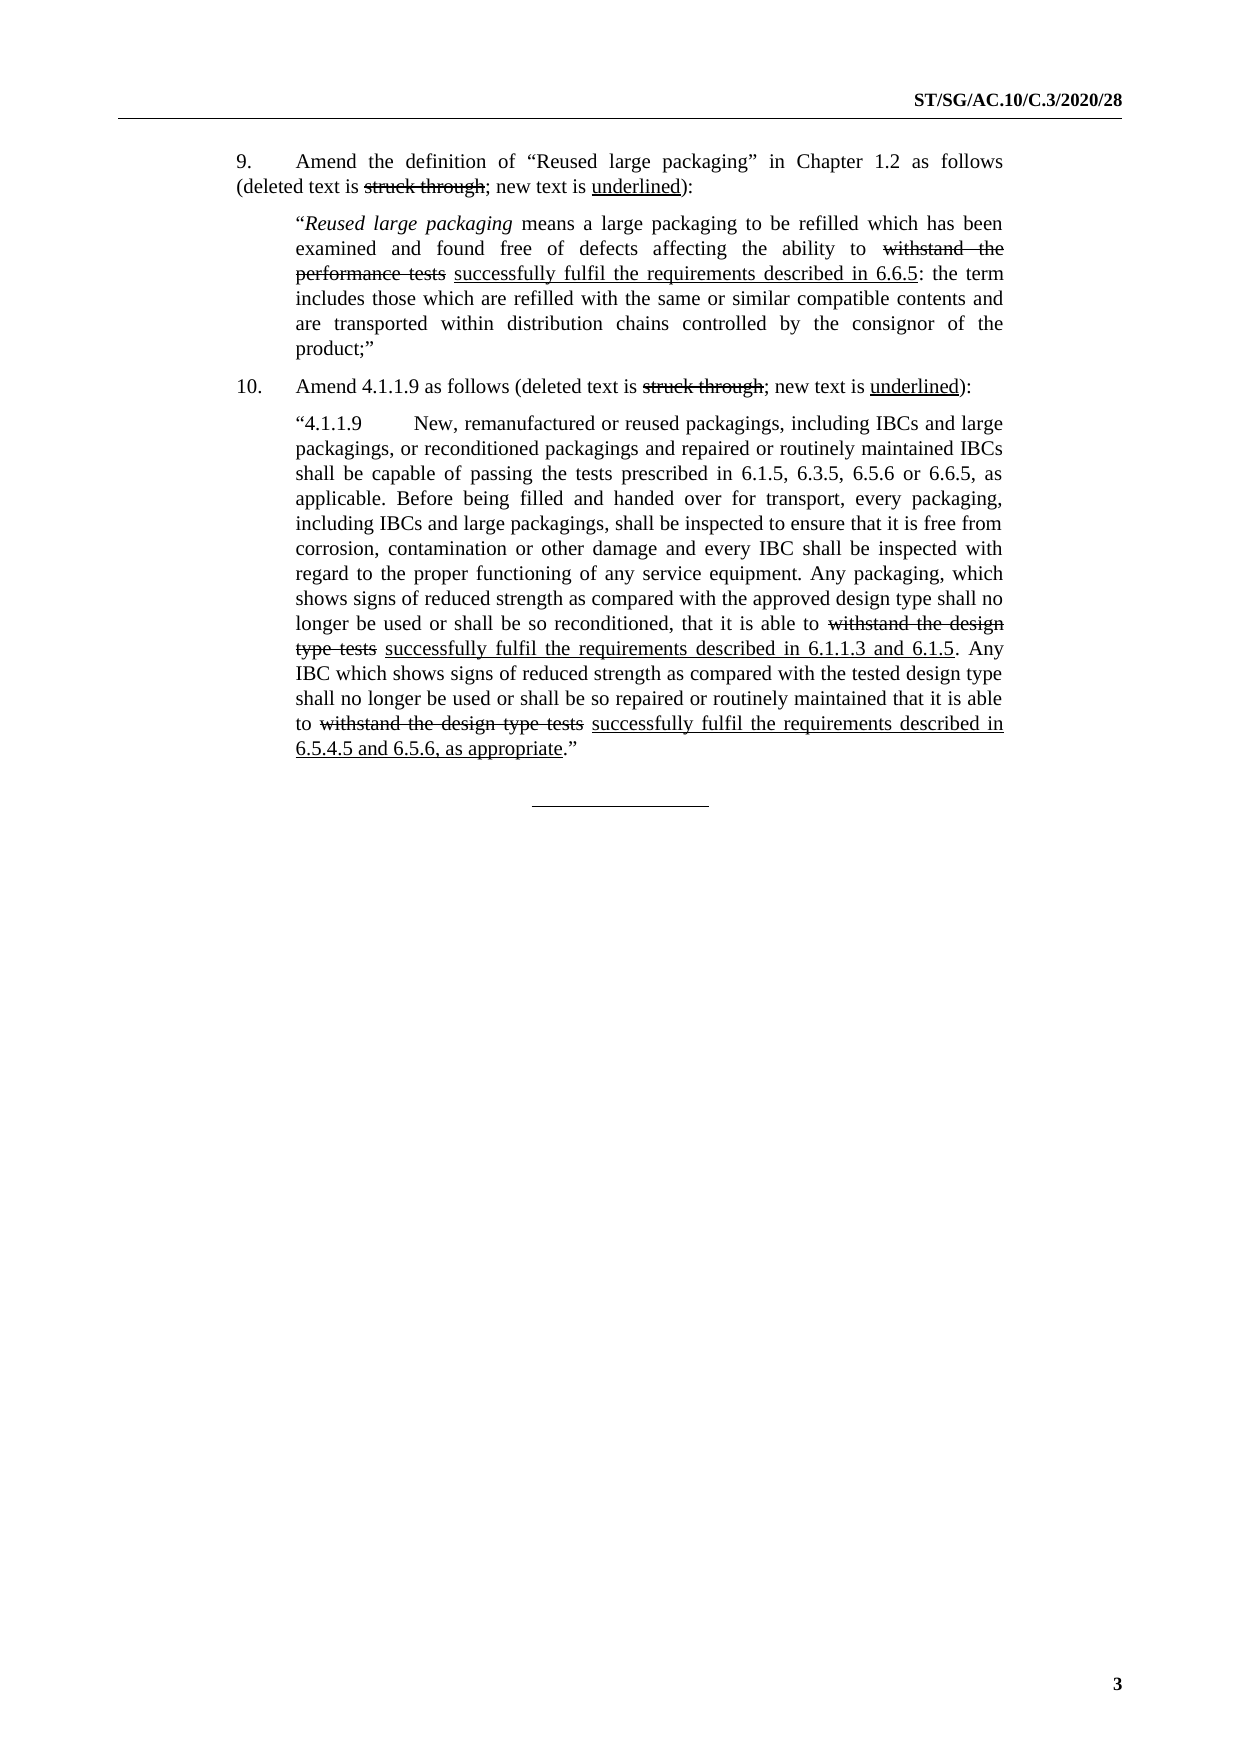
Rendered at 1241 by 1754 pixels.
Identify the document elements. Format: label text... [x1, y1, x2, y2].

text “Reused large packaging means a large packaging to be refilled which has been examined and found free of defects affecting the ability to withstand the performance tests successfully fulfil the requirements described in 6.6.5: the term includes those which are refilled with the same or similar compatible contents and are transported within distribution chains controlled by the consignor of the product;” [295, 210, 1004, 360]
text 10. Amend 4.1.1.9 as follows (deleted text is struck through; new text is underlined): [236, 373, 1004, 398]
text “4.1.1.9 New, remanufactured or reused packagings, including IBCs and large packagings, or reconditioned packagings and repaired or routinely maintained IBCs shall be capable of passing the tests prescribed in 6.1.5, 6.3.5, 6.5.6 or 6.6.5, as applicable. Before being filled and handed over for transport, every packaging, including IBCs and large packagings, shall be inspected to ensure that it is free from corrosion, contamination or other damage and every IBC shall be inspected with regard to the proper functioning of any service equipment. Any packaging, which shows signs of reduced strength as compared with the approved design type shall no longer be used or shall be so reconditioned, that it is able to withstand the design type tests successfully fulfil the requirements described in 6.1.1.3 and 6.1.5. Any IBC which shows signs of reduced strength as compared with the tested design type shall no longer be used or shall be so repaired or routinely maintained that it is able to withstand the design type tests successfully fulfil the requirements described in 6.5.4.5 and 6.5.6, as appropriate.” [295, 410, 1004, 760]
text 9. Amend the definition of “Reused large packaging” in Chapter 1.2 as follows (deleted text is struck through; new text is underlined): [236, 148, 1004, 198]
